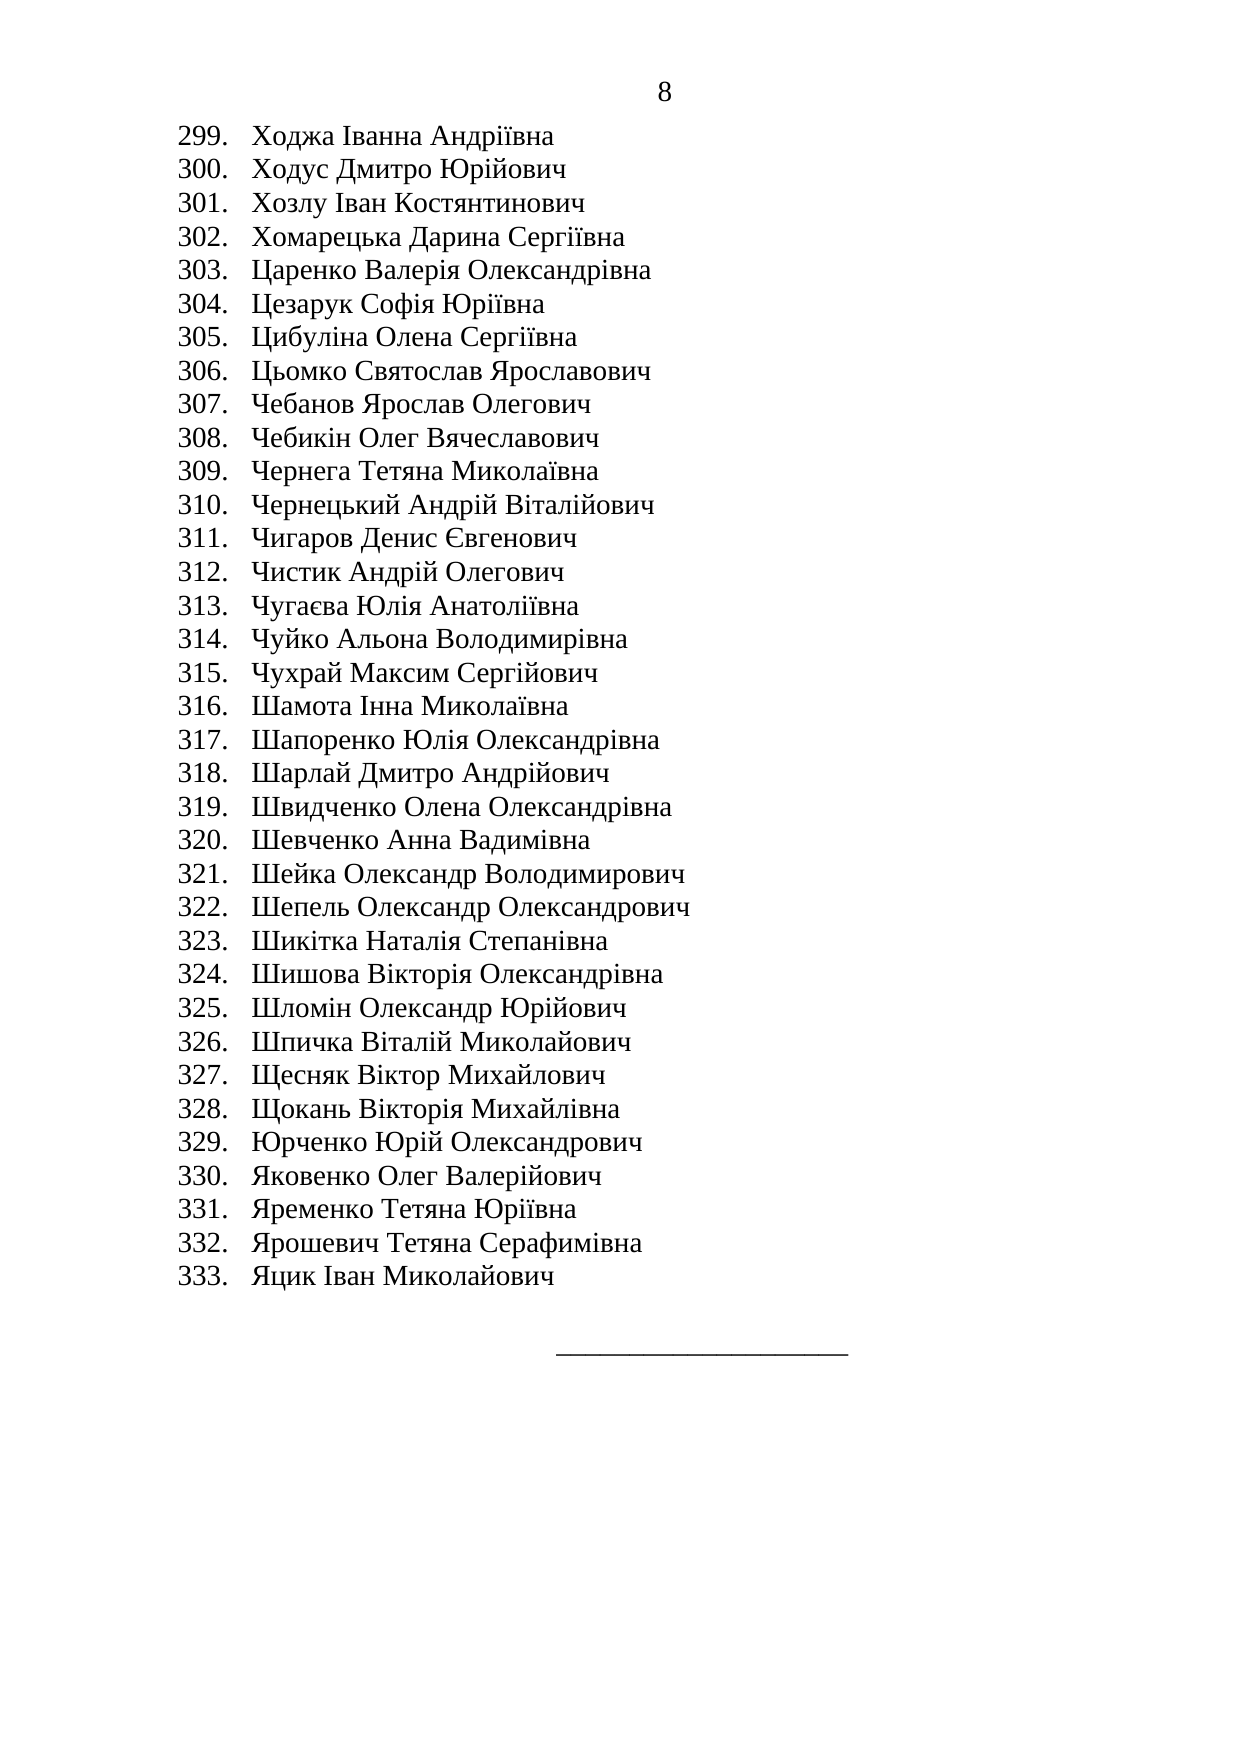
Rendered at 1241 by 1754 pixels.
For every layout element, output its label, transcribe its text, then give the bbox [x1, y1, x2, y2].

list Цибуліна Олена Сергіївна [177, 319, 1152, 353]
list Шейка Олександр Володимирович [177, 856, 1152, 889]
list Шишова Вікторія Олександрівна [177, 957, 1152, 990]
list Щокань Вікторія Михайлівна [177, 1091, 1152, 1124]
list Шамота Інна Миколаївна [177, 688, 1152, 722]
list Яцик Іван Миколайович [177, 1258, 1152, 1292]
list Цезарук Софія Юріївна [177, 286, 1152, 319]
list Щесняк Віктор Михайлович [177, 1057, 1152, 1091]
list Чистик Андрій Олегович [177, 554, 1152, 588]
list Хомарецька Дарина Сергіївна [177, 219, 1152, 252]
list Ходжа Іванна Андріївна [177, 118, 1152, 152]
list Чернега Тетяна Миколаївна [177, 453, 1152, 487]
list Чигаров Денис Євгенович [177, 521, 1152, 554]
list Чебанов Ярослав Олегович [177, 386, 1152, 420]
list Шапоренко Юлія Олександрівна [177, 722, 1152, 755]
list Шломін Олександр Юрійович [177, 990, 1152, 1024]
list Чернецький Андрій Віталійович [177, 487, 1152, 521]
list Шикітка Наталія Степанівна [177, 923, 1152, 957]
list Чебикін Олег Вячеславович [177, 420, 1152, 453]
list Чухрай Максим Сергійович [177, 655, 1152, 688]
list Ходус Дмитро Юрійович [177, 152, 1152, 185]
list Шарлай Дмитро Андрійович [177, 755, 1152, 789]
list Юрченко Юрій Олександрович [177, 1124, 1152, 1158]
list Чуйко Альона Володимирівна [177, 621, 1152, 655]
list Яковенко Олег Валерійович [177, 1158, 1152, 1191]
list Шевченко Анна Вадимівна [177, 822, 1152, 856]
list Шпичка Віталій Миколайович [177, 1024, 1152, 1057]
list ____________________ [252, 1326, 1152, 1359]
list Шепель Олександр Олександрович [177, 889, 1152, 923]
list Чугаєва Юлія Анатоліївна [177, 588, 1152, 621]
list Яременко Тетяна Юріївна [177, 1191, 1152, 1225]
list Хозлу Іван Костянтинович [177, 185, 1152, 219]
list Царенко Валерія Олександрівна [177, 252, 1152, 286]
list Швидченко Олена Олександрівна [177, 789, 1152, 822]
list Ярошевич Тетяна Серафимівна [177, 1225, 1152, 1258]
list Цьомко Святослав Ярославович [177, 353, 1152, 386]
